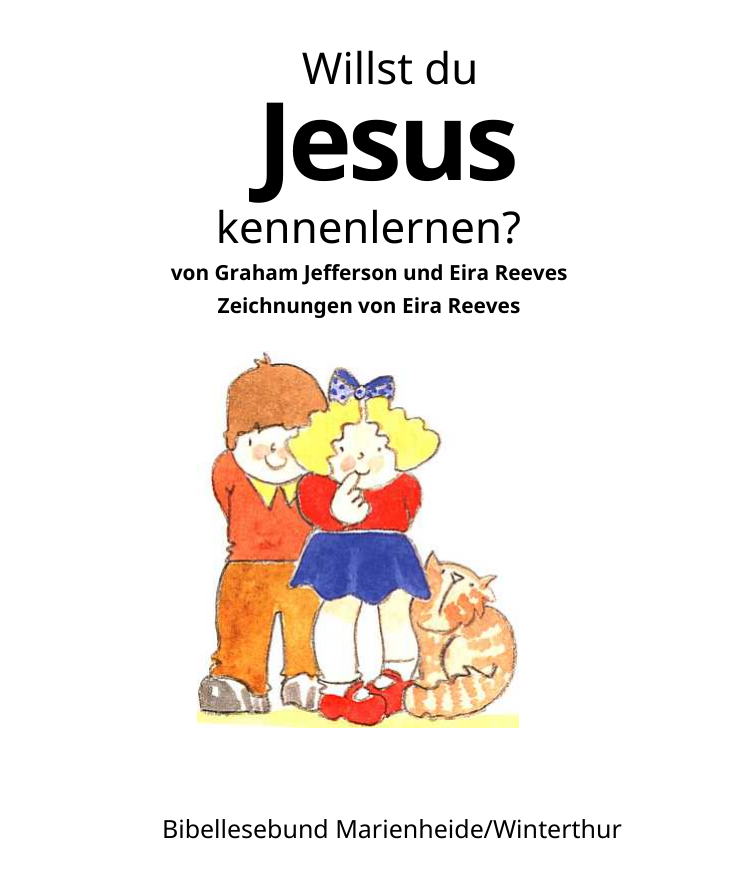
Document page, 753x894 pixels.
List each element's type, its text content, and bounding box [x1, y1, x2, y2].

subtitle Jesus [62, 93, 718, 202]
text Bibellesebund Marienheide/Winterthur [162, 818, 622, 843]
text Willst du [62, 50, 718, 93]
text von Graham Jefferson und Eira Reeves Zeichnungen von Eira Reeves [163, 253, 574, 321]
picture [197, 351, 519, 728]
text kennenlernen? [216, 208, 574, 252]
